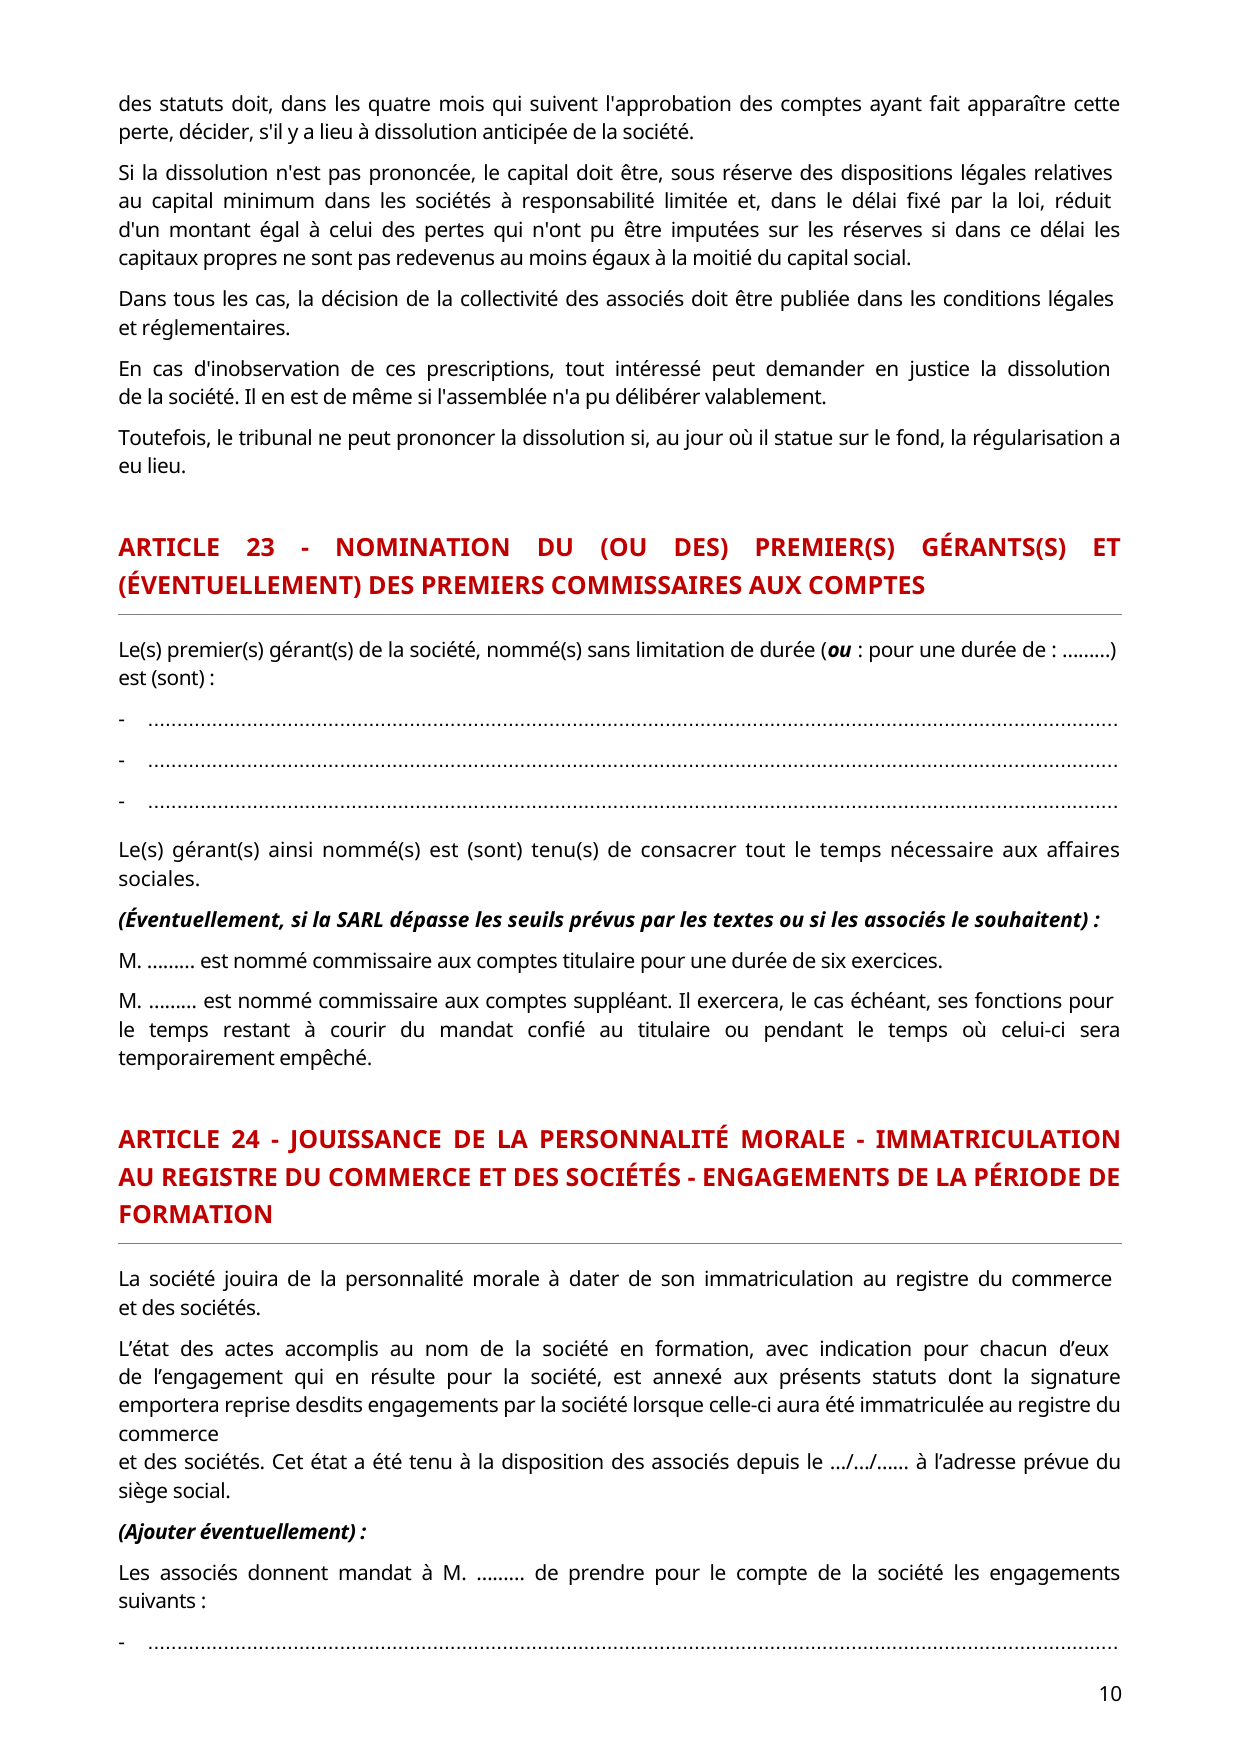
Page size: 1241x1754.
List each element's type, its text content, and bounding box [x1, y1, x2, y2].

text Article 23 - Nomination du (ou des) premier(s) gérants(s) et (éventuellement) des premiers commissaires aux comptes [118, 530, 1122, 614]
text Les associés donnent mandat à M. ……… de prendre pour le compte de la société les engagements suivants : [118, 1558, 1122, 1615]
text En cas d'inobservation de ces prescriptions, tout intéressé peut demander en justice la dissolution de la société. Il en est de même si l'assemblée n'a pu délibérer valablement. [118, 354, 1122, 411]
text La société jouira de la personnalité morale à dater de son immatriculation au registre du commerce et des sociétés. [118, 1264, 1122, 1321]
text - [118, 786, 1122, 814]
text M. ……… est nommé commissaire aux comptes suppléant. Il exercera, le cas échéant, ses fonctions pour le temps restant à courir du mandat confié au titulaire ou pendant le temps où celui-ci sera temporairement empêché. [118, 987, 1122, 1072]
text Le(s) premier(s) gérant(s) de la société, nommé(s) sans limitation de durée (ou : pour une durée de : ………) est (sont) : [118, 635, 1122, 692]
text - [118, 745, 1122, 774]
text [118, 89, 1122, 146]
text Si la dissolution n'est pas prononcée, le capital doit être, sous réserve des dispositions légales relatives au capital minimum dans les sociétés à responsabilité limitée et, dans le délai fixé par la loi, réduit d'un montant égal à celui des pertes qui n'ont pu être imputées sur les réserves si dans ce délai les capitaux propres ne sont pas redevenus au moins égaux à la moitié du capital social. [118, 158, 1122, 272]
text Le(s) gérant(s) ainsi nommé(s) est (sont) tenu(s) de consacrer tout le temps nécessaire aux affaires sociales. [118, 835, 1122, 892]
text M. ……… est nommé commissaire aux comptes titulaire pour une durée de six exercices. [118, 946, 1122, 974]
text - [118, 704, 1122, 733]
text Dans tous les cas, la décision de la collectivité des associés doit être publiée dans les conditions légales et réglementaires. [118, 284, 1122, 341]
text - [118, 1627, 1122, 1656]
text (Ajouter éventuellement) : [118, 1517, 1122, 1545]
text Toutefois, le tribunal ne peut prononcer la dissolution si, au jour où il statue sur le fond, la régularisation a eu lieu. [118, 423, 1122, 480]
text (Éventuellement, si la SARL dépasse les seuils prévus par les textes ou si les associés le souhaitent) : [118, 905, 1122, 933]
text L’état des actes accomplis au nom de la société en formation, avec indication pour chacun d’eux de l’engagement qui en résulte pour la société, est annexé aux présents statuts dont la signature emportera reprise desdits engagements par la société lorsque celle-ci aura été immatriculée au registre du commerce et des sociétés. Cet état a été tenu à la disposition des associés depuis le …/…/…… à l’adresse prévue du siège social. [118, 1334, 1122, 1504]
text Article 24 - Jouissance de la personnalité morale - Immatriculation au registre du commerce et des sociétés - Engagements de la période de formation [118, 1122, 1122, 1243]
